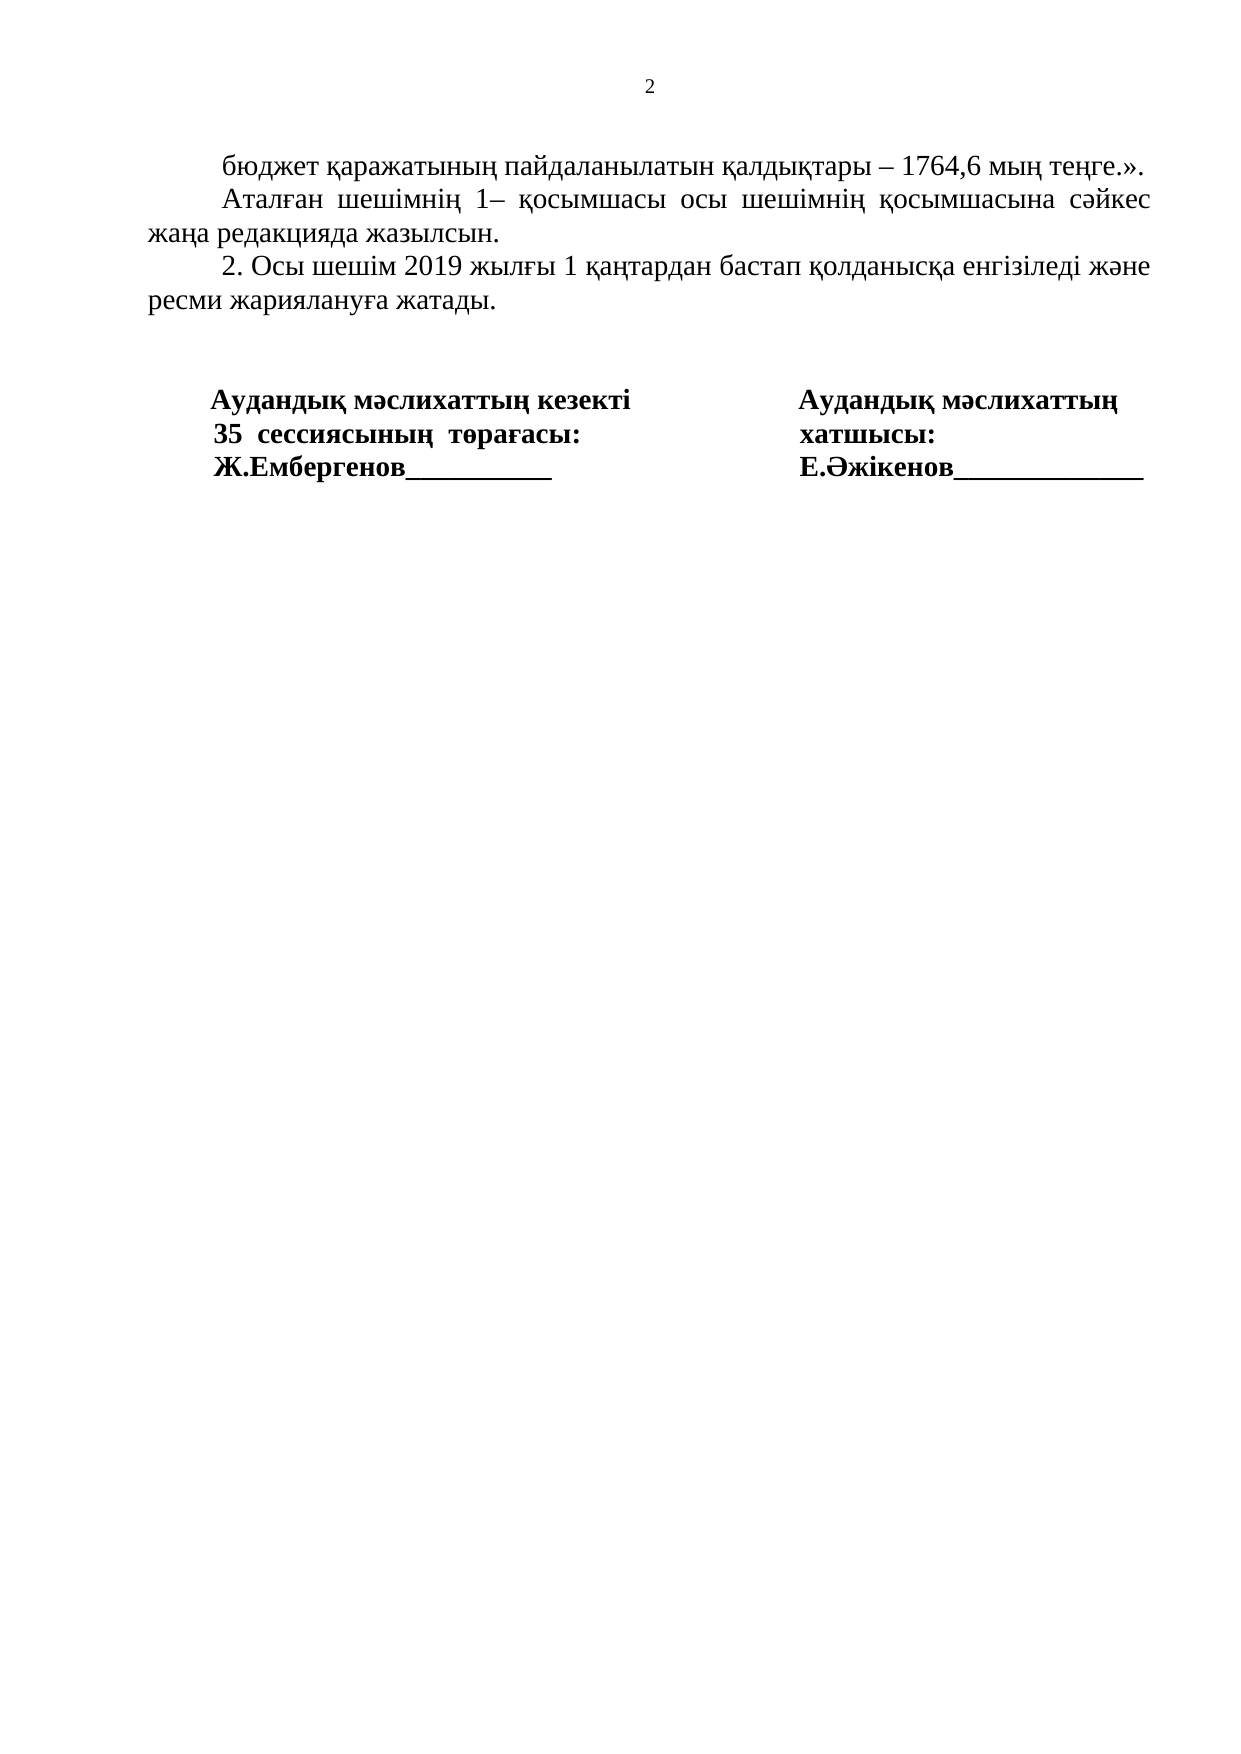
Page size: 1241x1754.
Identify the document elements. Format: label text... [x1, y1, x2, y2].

text Аудандық мәслихаттың кезекті Аудандық мәслихаттың [148, 382, 1152, 416]
text 35 сессиясының төрағасы: хатшысы: [148, 416, 1152, 449]
text бюджет қаражатының пайдаланылатын қалдықтары – 1764,6 мың теңге.». [148, 148, 1152, 181]
text Аталған шешімнің 1– қосымшасы осы шешімнің қосымшасына сәйкес жаңа редакцияда жазылсын. [148, 181, 1152, 248]
text 2. Осы шешім 2019 жылғы 1 қаңтардан бастап қолданысқа енгізіледі және ресми жариялануға жатады. [148, 248, 1152, 315]
text Ж.Ембергенов__________ Е.Әжікенов_____________ [148, 449, 1152, 483]
